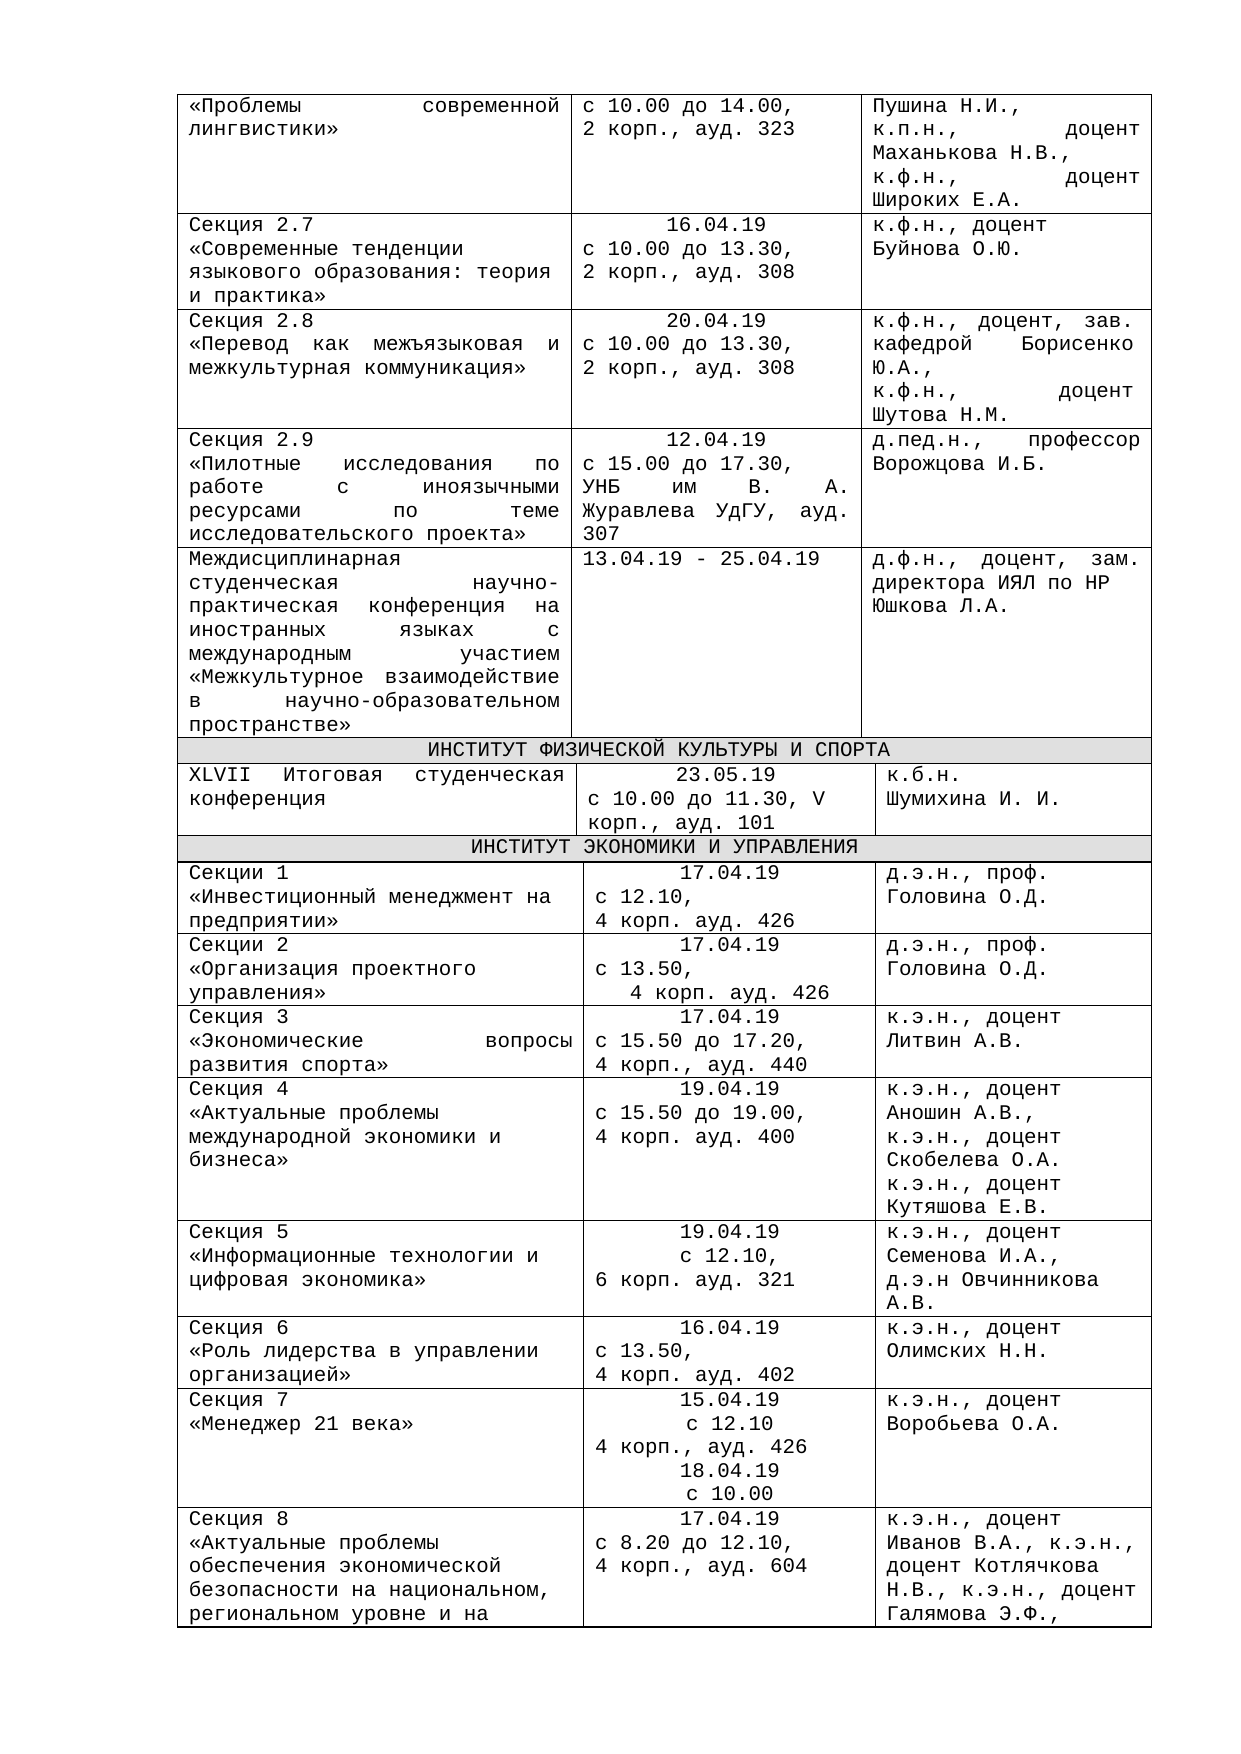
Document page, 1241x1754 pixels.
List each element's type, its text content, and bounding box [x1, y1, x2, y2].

table_cell к.ф.н., доцент Буйнова О.Ю. [862, 214, 1151, 308]
table_cell Секция 4 «Актуальные проблемы международной экономики и бизнеса» [178, 1078, 583, 1220]
table_cell 19.04.19 с 12.10, 6 корп. ауд. 321 [584, 1221, 875, 1316]
table_cell к.э.н., доцент Аношин А.В., к.э.н., доцент Скобелева О.А. к.э.н., доцент Кутяшова Е.В. [876, 1078, 1151, 1220]
table_cell 17.04.19 с 12.10, 4 корп. ауд. 426 [584, 863, 875, 933]
table_cell к.э.н., доцент Воробьева О.А. [876, 1389, 1151, 1507]
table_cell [572, 95, 861, 213]
table_cell к.б.н. Шумихина И. И. [876, 764, 1151, 835]
table_cell д.э.н., проф. Головина О.Д. [876, 863, 1151, 933]
table_cell Секции 2 «Организация проектного управления» [178, 934, 583, 1005]
table_cell Секция 3 «Экономические вопросы развития спорта» [178, 1006, 583, 1077]
table_cell д.пед.н., профессор Ворожцова И.Б. [862, 429, 1151, 547]
table_cell 23.05.19 с 10.00 до 11.30, V корп., ауд. 101 [577, 764, 875, 835]
table_cell Секции 1 «Инвестиционный менеджмент на предприятии» [178, 863, 583, 933]
table_cell 15.04.19 с 12.10 4 корп., ауд. 426 18.04.19 с 10.00 [584, 1389, 875, 1507]
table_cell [584, 1508, 875, 1626]
table_cell к.ф.н., доцент, зав. кафедрой Борисенко Ю.А., к.ф.н., доцент Шутова Н.М. [862, 310, 1151, 428]
table_cell XLVII Итоговая студенческая конференция [178, 764, 576, 835]
table_cell Междисциплинарная студенческая научно-практическая конференция на иностранных языках с международным участием «Межкультурное взаимодействие в научно-образовательном пространстве» [178, 548, 571, 737]
table_cell д.э.н., проф. Головина О.Д. [876, 934, 1151, 1005]
table_cell 17.04.19 с 15.50 до 17.20, 4 корп., ауд. 440 [584, 1006, 875, 1077]
table_cell к.э.н., доцент Олимских Н.Н. [876, 1317, 1151, 1388]
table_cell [178, 1508, 583, 1626]
table_cell 12.04.19 с 15.00 до 17.30, УНБ им В. А. Журавлева УдГУ, ауд. 307 [572, 429, 861, 547]
table_cell ИНСТИТУТ ЭКОНОМИКИ И УПРАВЛЕНИЯ [178, 836, 1151, 861]
table_cell к.э.н., доцент Литвин А.В. [876, 1006, 1151, 1077]
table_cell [876, 1508, 1151, 1626]
table_cell 16.04.19 с 10.00 до 13.30, 2 корп., ауд. 308 [572, 214, 861, 308]
table_cell 17.04.19 с 13.50, 4 корп. ауд. 426 [584, 934, 875, 1005]
table_cell Секция 6 «Роль лидерства в управлении организацией» [178, 1317, 583, 1388]
table_cell 16.04.19 с 13.50, 4 корп. ауд. 402 [584, 1317, 875, 1388]
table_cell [178, 95, 571, 213]
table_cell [862, 95, 1151, 213]
table_cell Секция 5 «Информационные технологии и цифровая экономика» [178, 1221, 583, 1316]
table_cell 20.04.19 с 10.00 до 13.30, 2 корп., ауд. 308 [572, 310, 861, 428]
table_cell 19.04.19 с 15.50 до 19.00, 4 корп. ауд. 400 [584, 1078, 875, 1220]
table_cell Секция 2.9 «Пилотные исследования по работе с иноязычными ресурсами по теме исследовательского проекта» [178, 429, 571, 547]
table_cell Секция 2.7 «Современные тенденции языкового образования: теория и практика» [178, 214, 571, 308]
table_cell д.ф.н., доцент, зам. директора ИЯЛ по НР Юшкова Л.А. [862, 548, 1151, 737]
table_cell Секция 7 «Менеджер 21 века» [178, 1389, 583, 1507]
table_cell Секция 2.8 «Перевод как межъязыковая и межкультурная коммуникация» [178, 310, 571, 428]
table_cell 13.04.19 - 25.04.19 [572, 548, 861, 737]
table_cell к.э.н., доцент Семенова И.А., д.э.н Овчинникова А.В. [876, 1221, 1151, 1316]
table_cell ИНСТИТУТ ФИЗИЧЕСКОЙ КУЛЬТУРЫ И СПОРТА [178, 738, 1151, 763]
